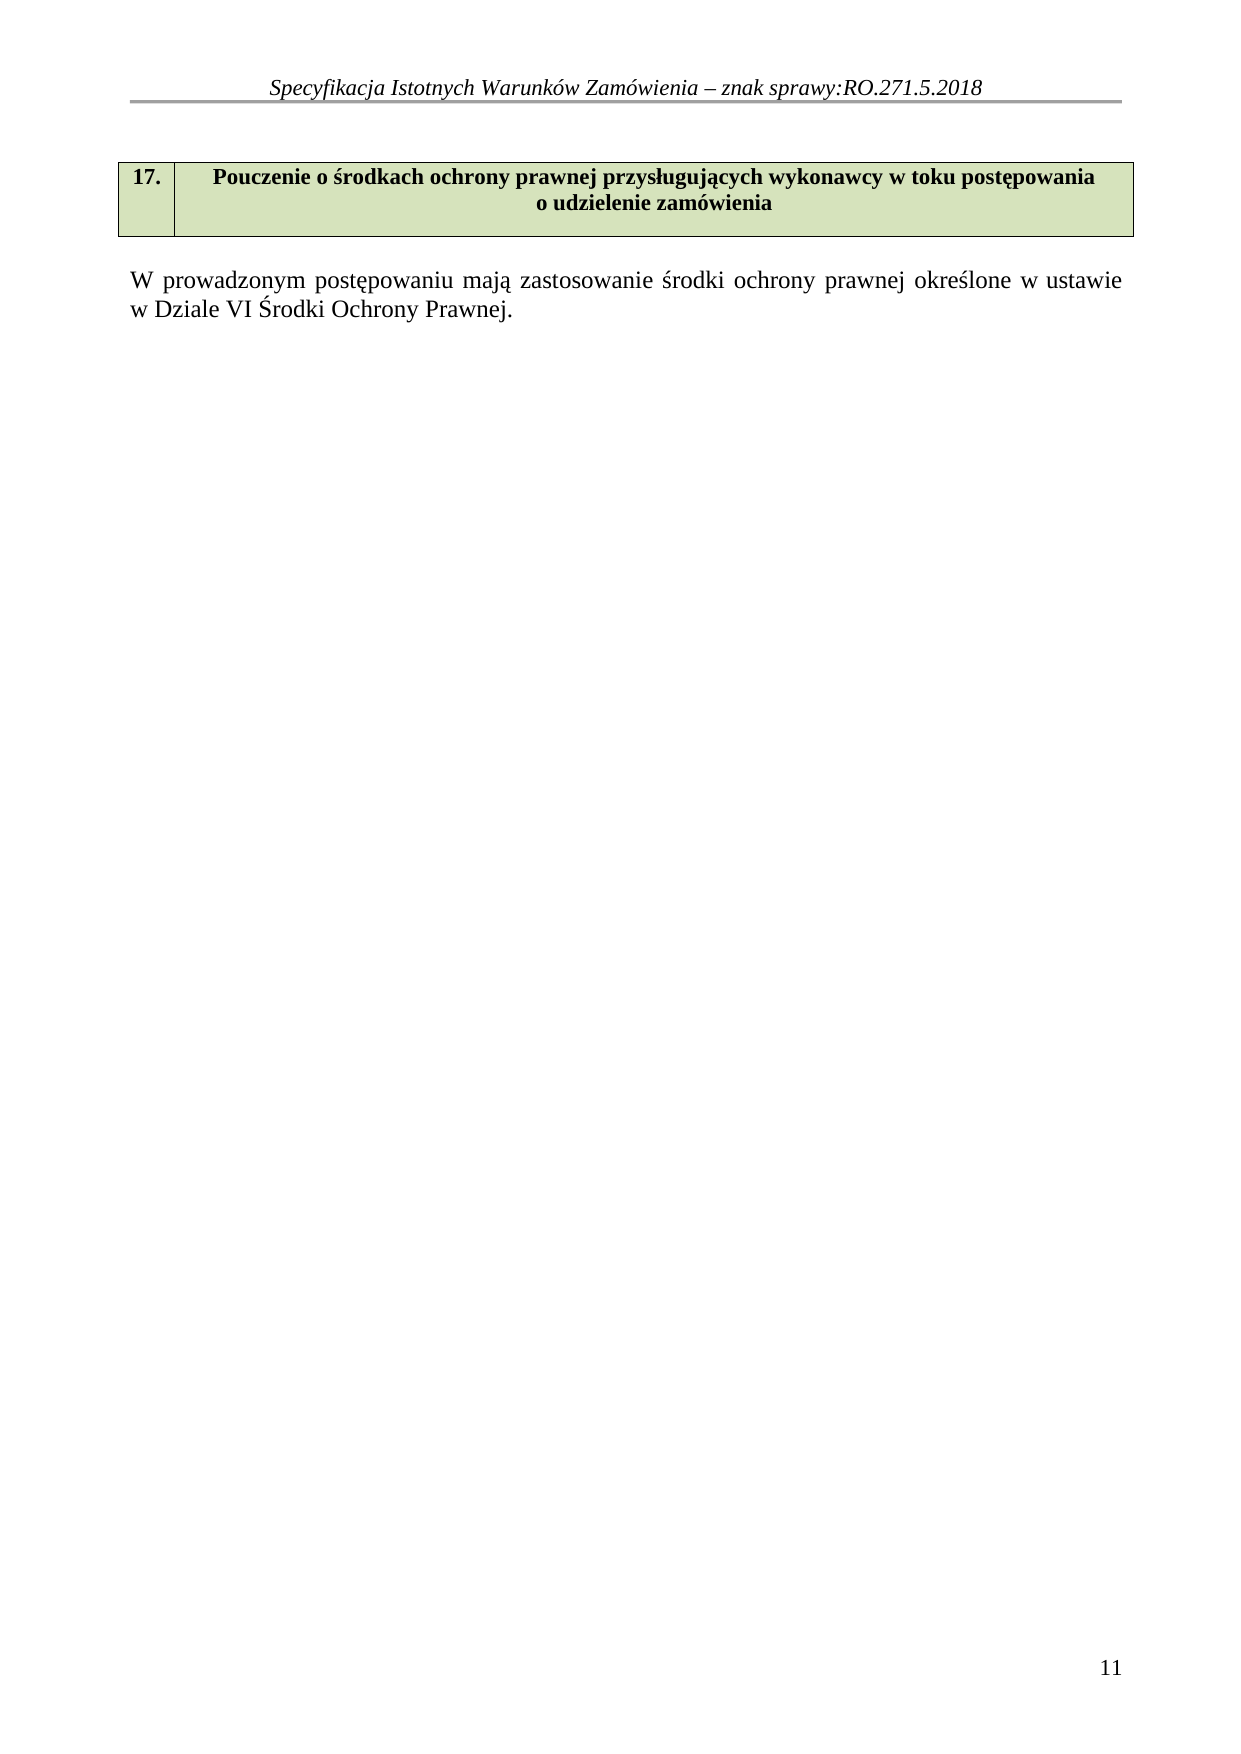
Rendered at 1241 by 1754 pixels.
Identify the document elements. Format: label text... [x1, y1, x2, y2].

table_header Pouczenie o środkach ochrony prawnej przysługujących wykonawcy w toku postępowania o udzielenie zamówienia [175, 163, 1133, 236]
table_header 17. [119, 163, 174, 236]
text W prowadzonym postępowaniu mają zastosowanie środki ochrony prawnej określone w ustawie w Dziale VI Środki Ochrony Prawnej. [130, 265, 1122, 323]
